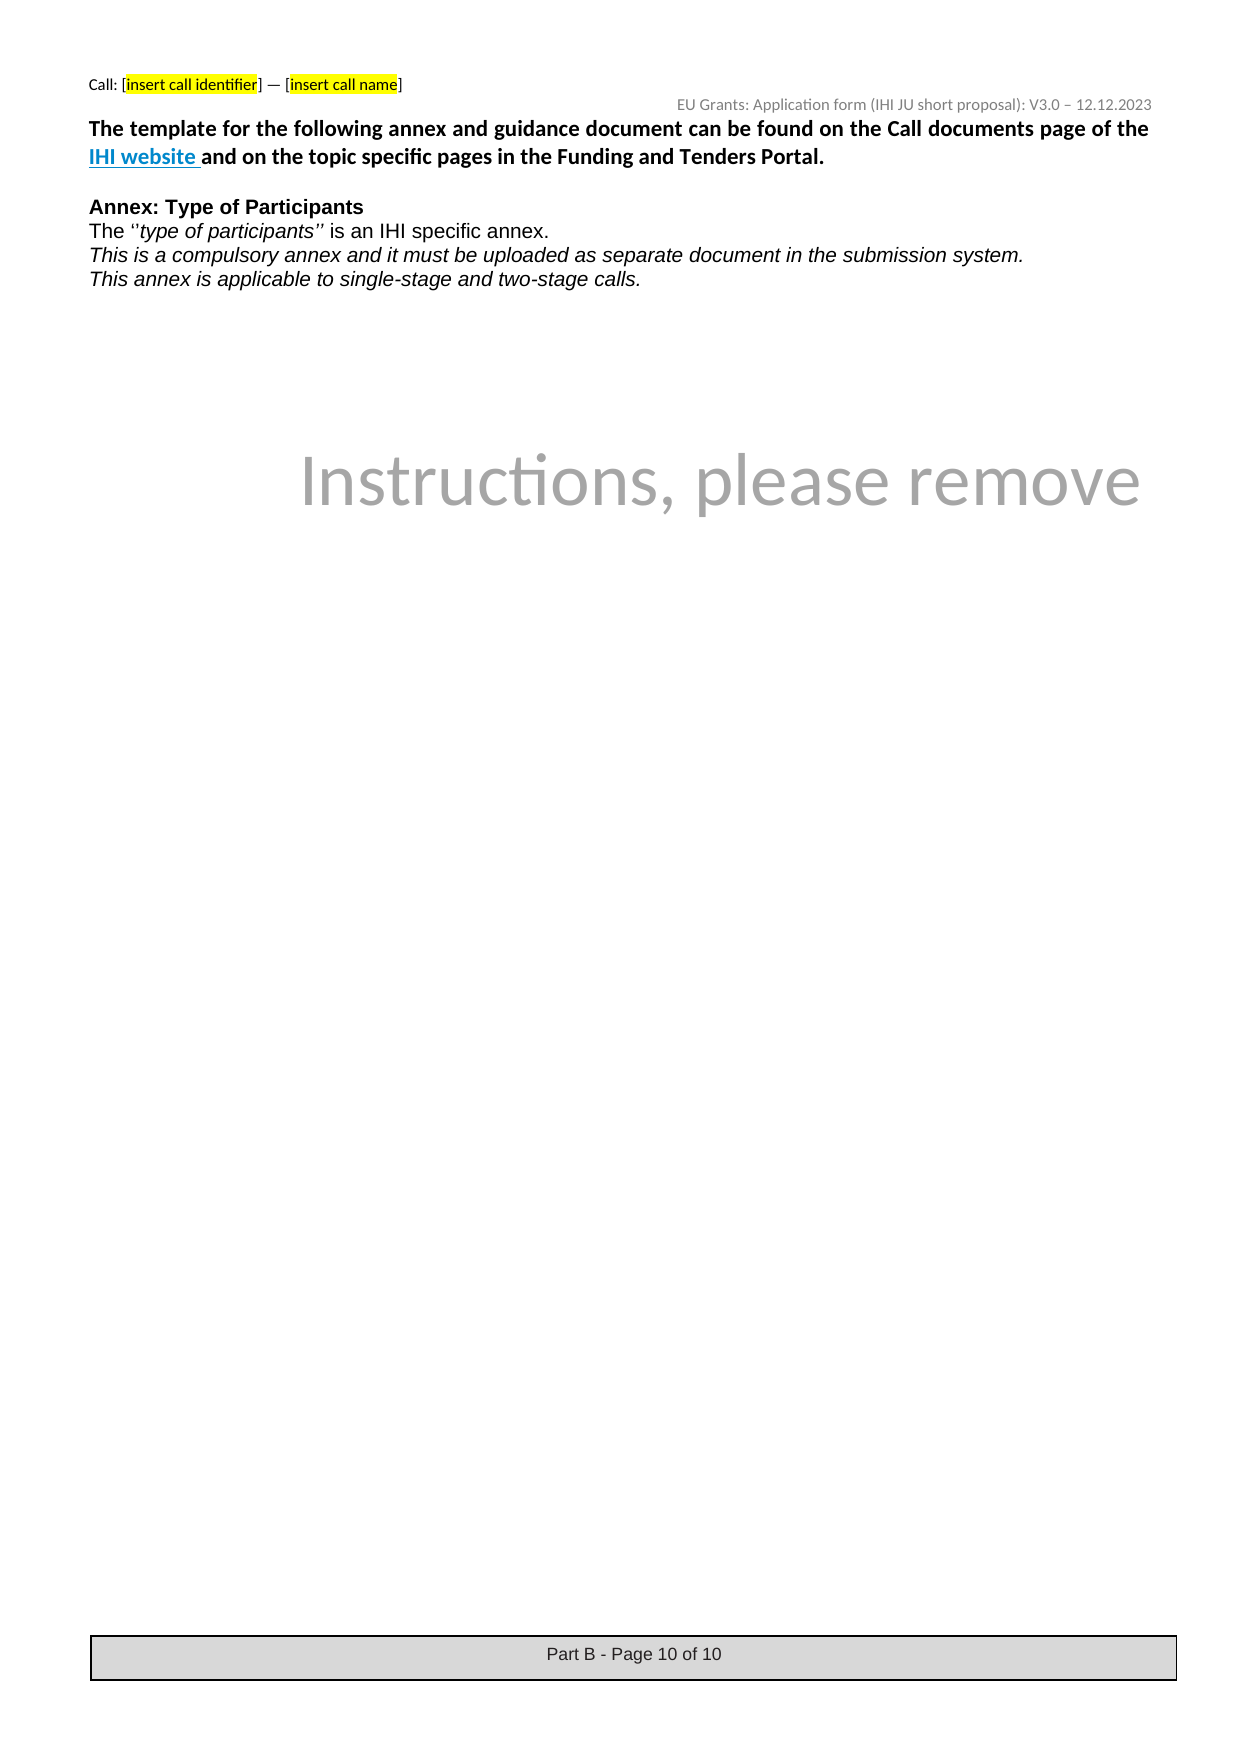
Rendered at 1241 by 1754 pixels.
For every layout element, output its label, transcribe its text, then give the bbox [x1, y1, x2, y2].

text This is a compulsory annex and it must be uploaded as separate document in the submission system. [89, 242, 1152, 266]
text The ‘’type of participants’’ is an IHI specific annex. [89, 218, 1152, 242]
text Annex: Type of Participants [89, 194, 1152, 218]
text The template for the following annex and guidance document can be found on the Call documents page of the IHI website and on the topic specific pages in the Funding and Tenders Portal. [89, 142, 1152, 171]
text This annex is applicable to single-stage and two-stage calls. [89, 266, 1152, 290]
